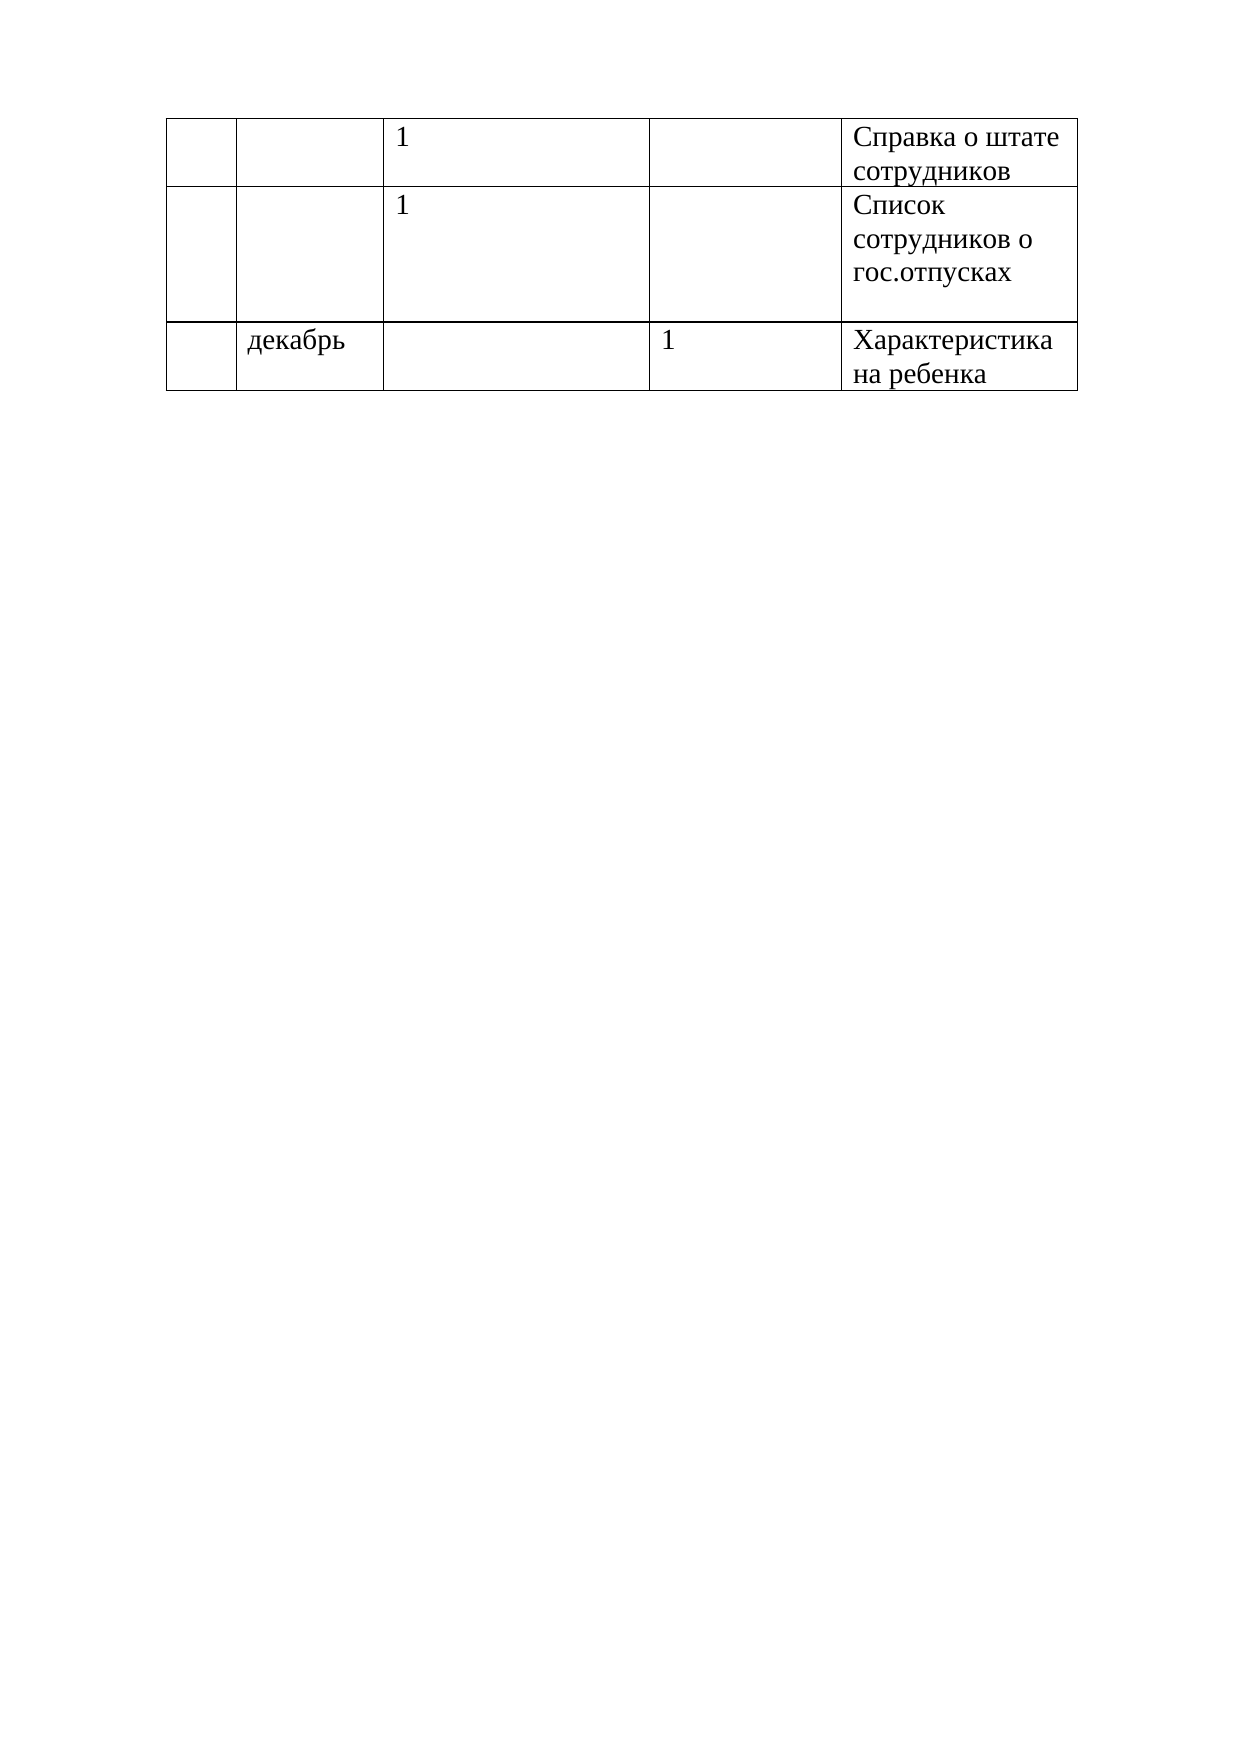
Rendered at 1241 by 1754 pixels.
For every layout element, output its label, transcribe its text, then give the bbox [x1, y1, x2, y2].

table_cell 1 [650, 323, 841, 389]
table_cell [167, 323, 236, 389]
table_cell [237, 187, 383, 321]
table_cell [167, 187, 236, 321]
table_cell [167, 119, 236, 186]
table_cell декабрь [237, 323, 383, 389]
table_cell Список сотрудников о гос.отпусках [842, 187, 1077, 321]
table_cell [384, 323, 649, 389]
table_cell [650, 119, 841, 186]
table_cell Справка о штате сотрудников [842, 119, 1077, 186]
table_cell 1 [384, 187, 649, 321]
table_cell [650, 187, 841, 321]
table_cell 1 [384, 119, 649, 186]
table_cell Характеристика на ребенка [842, 323, 1077, 389]
table_cell [237, 119, 383, 186]
